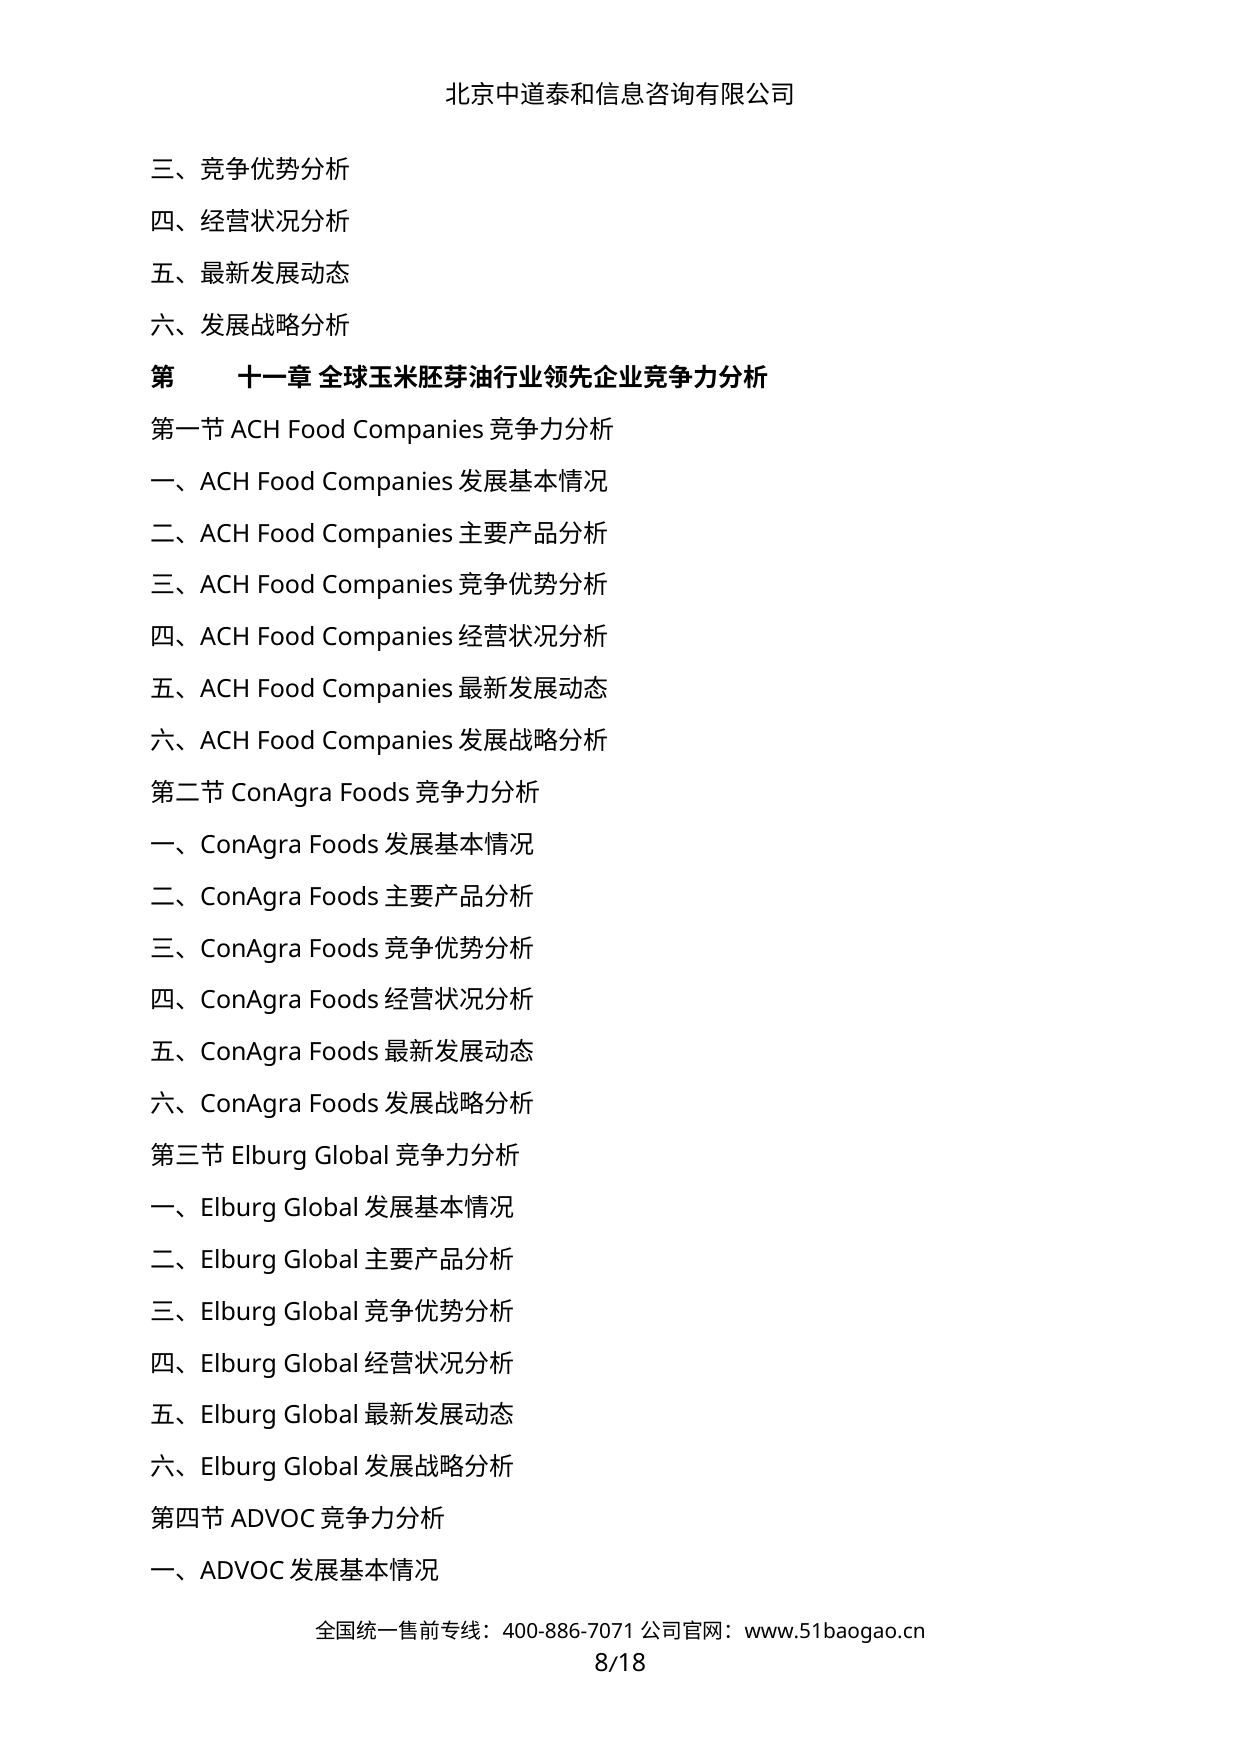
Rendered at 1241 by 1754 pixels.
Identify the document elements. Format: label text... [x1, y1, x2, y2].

text 第 十一章 全球玉米胚芽油行业领先企业竞争力分析 [150, 357, 1090, 394]
text 三、竞争优势分析 [150, 150, 1090, 186]
text 一、ConAgra Foods发展基本情况 [150, 824, 1090, 861]
text 四、ACH Food Companies经营状况分析 [150, 617, 1090, 653]
text 四、ConAgra Foods经营状况分析 [150, 980, 1090, 1016]
text 五、Elburg Global最新发展动态 [150, 1395, 1090, 1431]
text 二、Elburg Global主要产品分析 [150, 1239, 1090, 1276]
text 三、ACH Food Companies竞争优势分析 [150, 565, 1090, 601]
text 第四节 ADVOC竞争力分析 [150, 1499, 1090, 1535]
text 第三节 Elburg Global竞争力分析 [150, 1136, 1090, 1172]
text 六、ConAgra Foods发展战略分析 [150, 1084, 1090, 1120]
text 第一节 ACH Food Companies竞争力分析 [150, 409, 1090, 446]
text 三、ConAgra Foods竞争优势分析 [150, 928, 1090, 964]
text 一、ACH Food Companies发展基本情况 [150, 461, 1090, 497]
text 二、ConAgra Foods主要产品分析 [150, 876, 1090, 912]
text 三、Elburg Global竞争优势分析 [150, 1291, 1090, 1327]
text 第二节 ConAgra Foods竞争力分析 [150, 772, 1090, 809]
text 六、ACH Food Companies发展战略分析 [150, 721, 1090, 757]
text 五、ACH Food Companies最新发展动态 [150, 669, 1090, 705]
text 五、最新发展动态 [150, 254, 1090, 290]
text 六、Elburg Global发展战略分析 [150, 1447, 1090, 1483]
text 一、ADVOC发展基本情况 [150, 1551, 1090, 1587]
text 六、发展战略分析 [150, 306, 1090, 342]
text 一、Elburg Global发展基本情况 [150, 1187, 1090, 1224]
text 二、ACH Food Companies主要产品分析 [150, 513, 1090, 549]
text 四、Elburg Global经营状况分析 [150, 1343, 1090, 1379]
text 五、ConAgra Foods最新发展动态 [150, 1032, 1090, 1068]
text 四、经营状况分析 [150, 202, 1090, 238]
